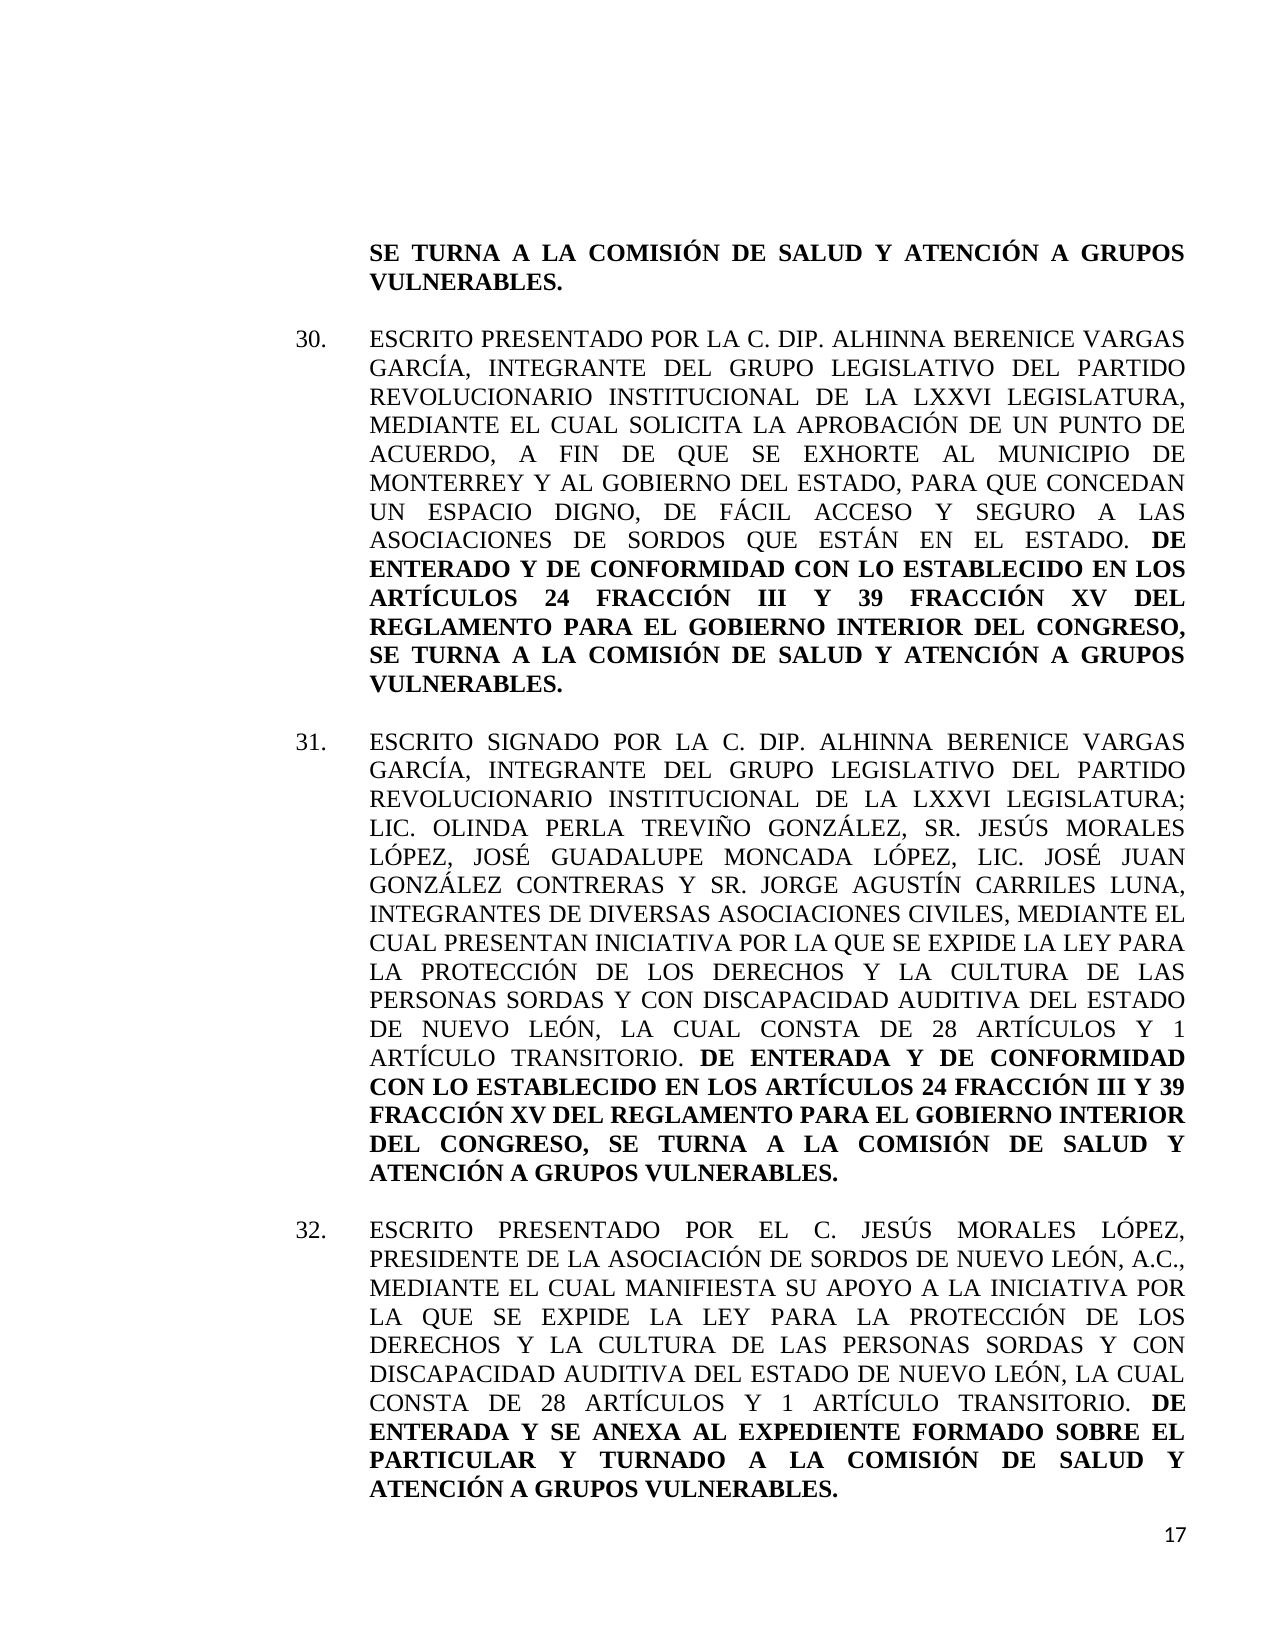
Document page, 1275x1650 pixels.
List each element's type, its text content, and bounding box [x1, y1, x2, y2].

text 32. ESCRITO PRESENTADO POR EL C. JESÚS MORALES LÓPEZ, PRESIDENTE DE LA ASOCIACIÓN DE SORDOS DE NUEVO LEÓN, A.C., MEDIANTE EL CUAL MANIFIESTA SU APOYO A LA INICIATIVA POR LA QUE SE EXPIDE LA LEY PARA LA PROTECCIÓN DE LOS DERECHOS Y LA CULTURA DE LAS PERSONAS SORDAS Y CON DISCAPACIDAD AUDITIVA DEL ESTADO DE NUEVO LEÓN, LA CUAL CONSTA DE 28 ARTÍCULOS Y 1 ARTÍCULO TRANSITORIO. DE ENTERADA Y SE ANEXA AL EXPEDIENTE FORMADO SOBRE EL PARTICULAR Y TURNADO A LA COMISIÓN DE SALUD Y ATENCIÓN A GRUPOS VULNERABLES. [295, 1215, 1186, 1503]
text 31. ESCRITO SIGNADO POR LA C. DIP. ALHINNA BERENICE VARGAS GARCÍA, INTEGRANTE DEL GRUPO LEGISLATIVO DEL PARTIDO REVOLUCIONARIO INSTITUCIONAL DE LA LXXVI LEGISLATURA; LIC. OLINDA PERLA TREVIÑO GONZÁLEZ, SR. JESÚS MORALES LÓPEZ, JOSÉ GUADALUPE MONCADA LÓPEZ, LIC. JOSÉ JUAN GONZÁLEZ CONTRERAS Y SR. JORGE AGUSTÍN CARRILES LUNA, INTEGRANTES DE DIVERSAS ASOCIACIONES CIVILES, MEDIANTE EL CUAL PRESENTAN INICIATIVA POR LA QUE SE EXPIDE LA LEY PARA LA PROTECCIÓN DE LOS DERECHOS Y LA CULTURA DE LAS PERSONAS SORDAS Y CON DISCAPACIDAD AUDITIVA DEL ESTADO DE NUEVO LEÓN, LA CUAL CONSTA DE 28 ARTÍCULOS Y 1 ARTÍCULO TRANSITORIO. DE ENTERADA Y DE CONFORMIDAD CON LO ESTABLECIDO EN LOS ARTÍCULOS 24 FRACCIÓN III Y 39 FRACCIÓN XV DEL REGLAMENTO PARA EL GOBIERNO INTERIOR DEL CONGRESO, SE TURNA A LA COMISIÓN DE SALUD Y ATENCIÓN A GRUPOS VULNERABLES. [295, 727, 1186, 1187]
text 30. ESCRITO PRESENTADO POR LA C. DIP. ALHINNA BERENICE VARGAS GARCÍA, INTEGRANTE DEL GRUPO LEGISLATIVO DEL PARTIDO REVOLUCIONARIO INSTITUCIONAL DE LA LXXVI LEGISLATURA, MEDIANTE EL CUAL SOLICITA LA APROBACIÓN DE UN PUNTO DE ACUERDO, A FIN DE QUE SE EXHORTE AL MUNICIPIO DE MONTERREY Y AL GOBIERNO DEL ESTADO, PARA QUE CONCEDAN UN ESPACIO DIGNO, DE FÁCIL ACCESO Y SEGURO A LAS ASOCIACIONES DE SORDOS QUE ESTÁN EN EL ESTADO. DE ENTERADO Y DE CONFORMIDAD CON LO ESTABLECIDO EN LOS ARTÍCULOS 24 FRACCIÓN III Y 39 FRACCIÓN XV DEL REGLAMENTO PARA EL GOBIERNO INTERIOR DEL CONGRESO, SE TURNA A LA COMISIÓN DE SALUD Y ATENCIÓN A GRUPOS VULNERABLES. [295, 324, 1186, 698]
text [295, 238, 1186, 295]
